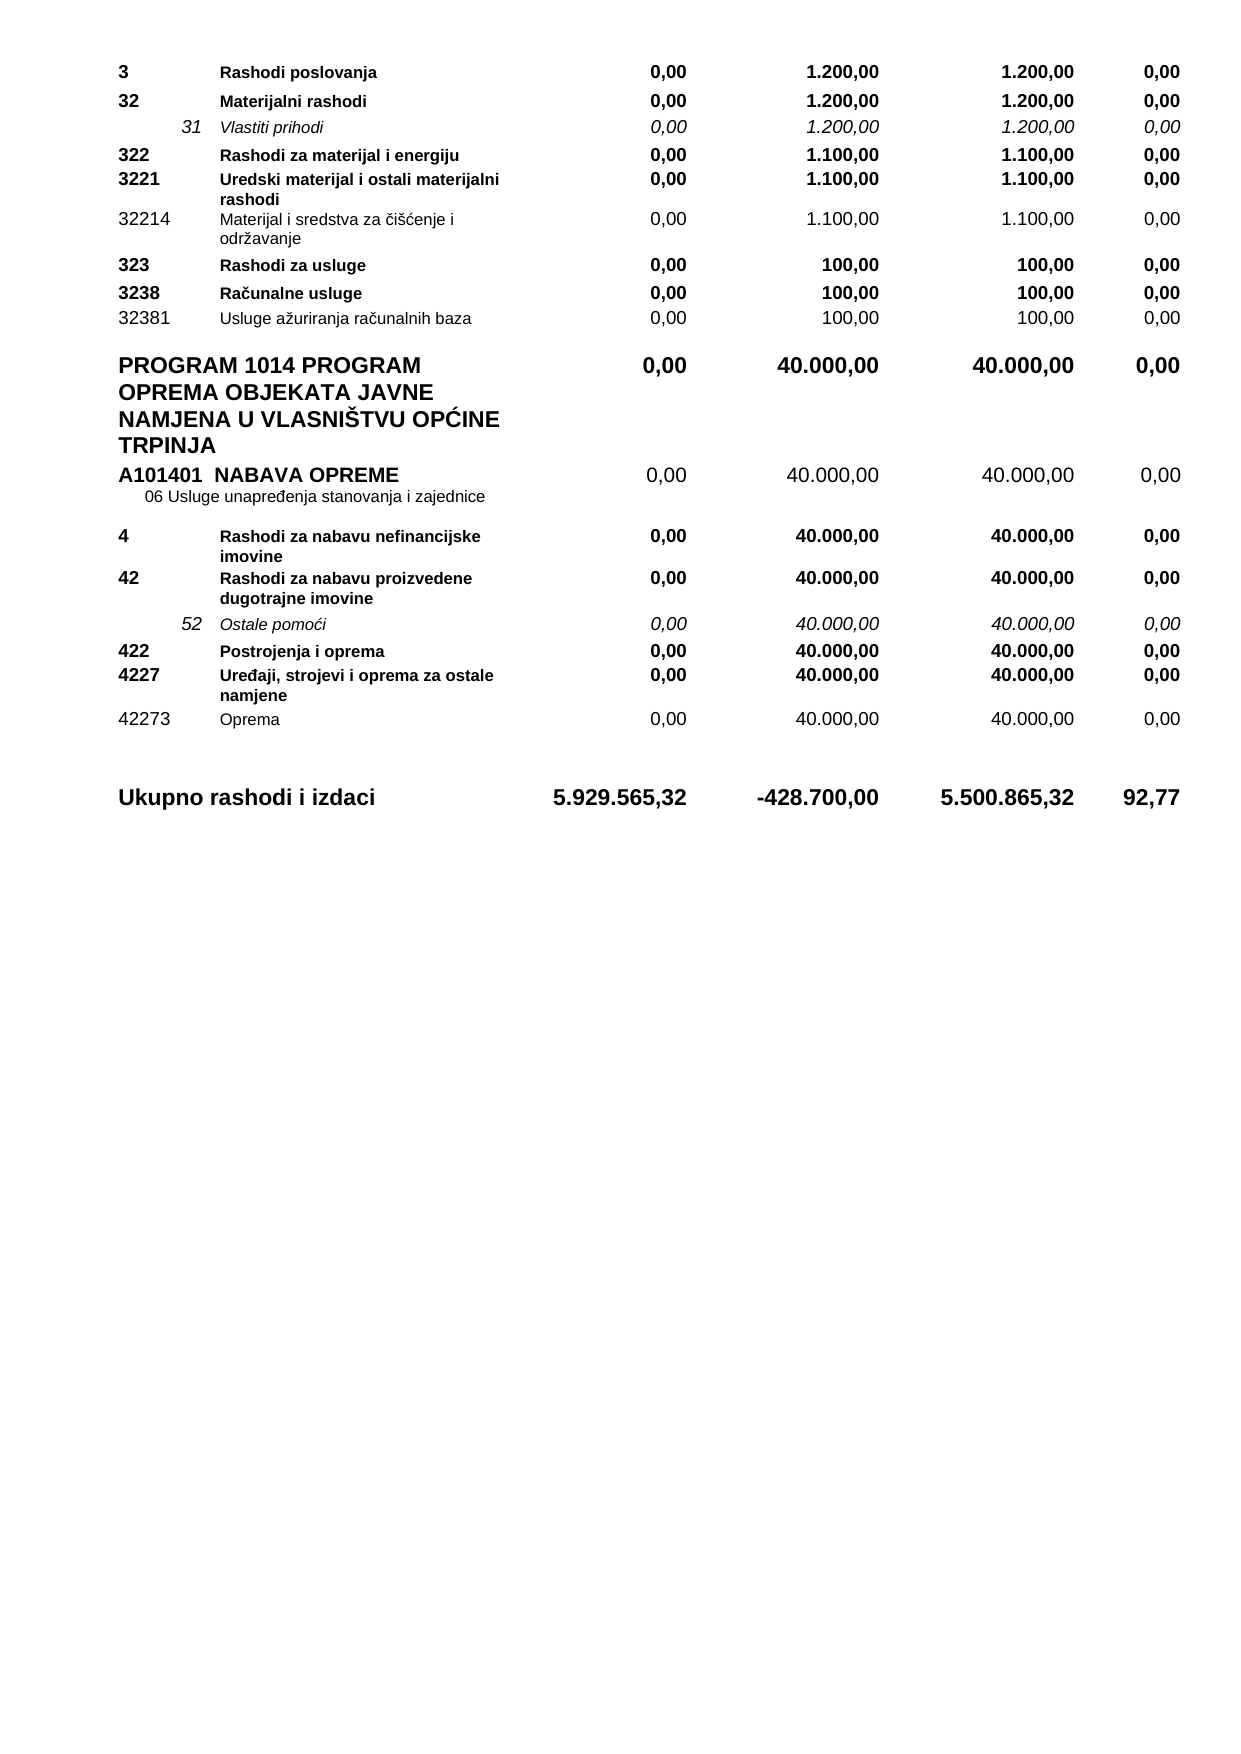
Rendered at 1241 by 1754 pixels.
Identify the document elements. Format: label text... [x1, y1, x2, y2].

text 32381 Usluge ažuriranja računalnih baza 0,00 100,00 100,00 0,00 [118, 306, 1181, 329]
text 323 Rashodi za usluge 0,00 100,00 100,00 0,00 [118, 251, 1181, 276]
text Ukupno rashodi i izdaci 5.929.565,32 -428.700,00 5.500.865,32 92,77 [118, 783, 1181, 811]
text 422 Postrojenja i oprema 0,00 40.000,00 40.000,00 0,00 [118, 638, 1181, 663]
text 3221 Uredski materijal i ostali materijalni 0,00 1.100,00 1.100,00 0,00 [118, 170, 1181, 189]
text A101401 NABAVA OPREME 0,00 40.000,00 40.000,00 0,00 [118, 462, 1181, 487]
text 3 Rashodi poslovanja 0,00 1.200,00 1.200,00 0,00 [118, 59, 1181, 84]
text PROGRAM 1014 PROGRAM 0,00 40.000,00 40.000,00 0,00 [118, 353, 1181, 379]
text 31 Vlastiti prihodi 0,00 1.200,00 1.200,00 0,00 [118, 115, 1181, 139]
text rashodi [118, 189, 1181, 209]
text 32214 Materijal i sredstva za čišćenje i 0,00 1.100,00 1.100,00 0,00 [118, 210, 1181, 229]
text imovine [118, 547, 1181, 566]
text 4227 Uređaji, strojevi i oprema za ostale 0,00 40.000,00 40.000,00 0,00 [118, 666, 1181, 686]
text TRPINJA [118, 433, 1181, 459]
text 322 Rashodi za materijal i energiju 0,00 1.100,00 1.100,00 0,00 [118, 142, 1181, 167]
text dugotrajne imovine [118, 589, 1181, 608]
text 06 Usluge unapređenja stanovanja i zajednice [118, 487, 1181, 506]
text NAMJENA U VLASNIŠTVU OPĆINE [118, 406, 1181, 433]
text 32 Materijalni rashodi 0,00 1.200,00 1.200,00 0,00 [118, 87, 1181, 112]
text 42273 Oprema 0,00 40.000,00 40.000,00 0,00 [118, 707, 1181, 730]
text 4 Rashodi za nabavu nefinancijske 0,00 40.000,00 40.000,00 0,00 [118, 527, 1181, 547]
text 42 Rashodi za nabavu proizvedene 0,00 40.000,00 40.000,00 0,00 [118, 569, 1181, 589]
text namjene [118, 686, 1181, 705]
text održavanje [118, 229, 1181, 248]
text 3238 Računalne usluge 0,00 100,00 100,00 0,00 [118, 279, 1181, 304]
text OPREMA OBJEKATA JAVNE [118, 379, 1181, 406]
text 52 Ostale pomoći 0,00 40.000,00 40.000,00 0,00 [118, 611, 1181, 635]
